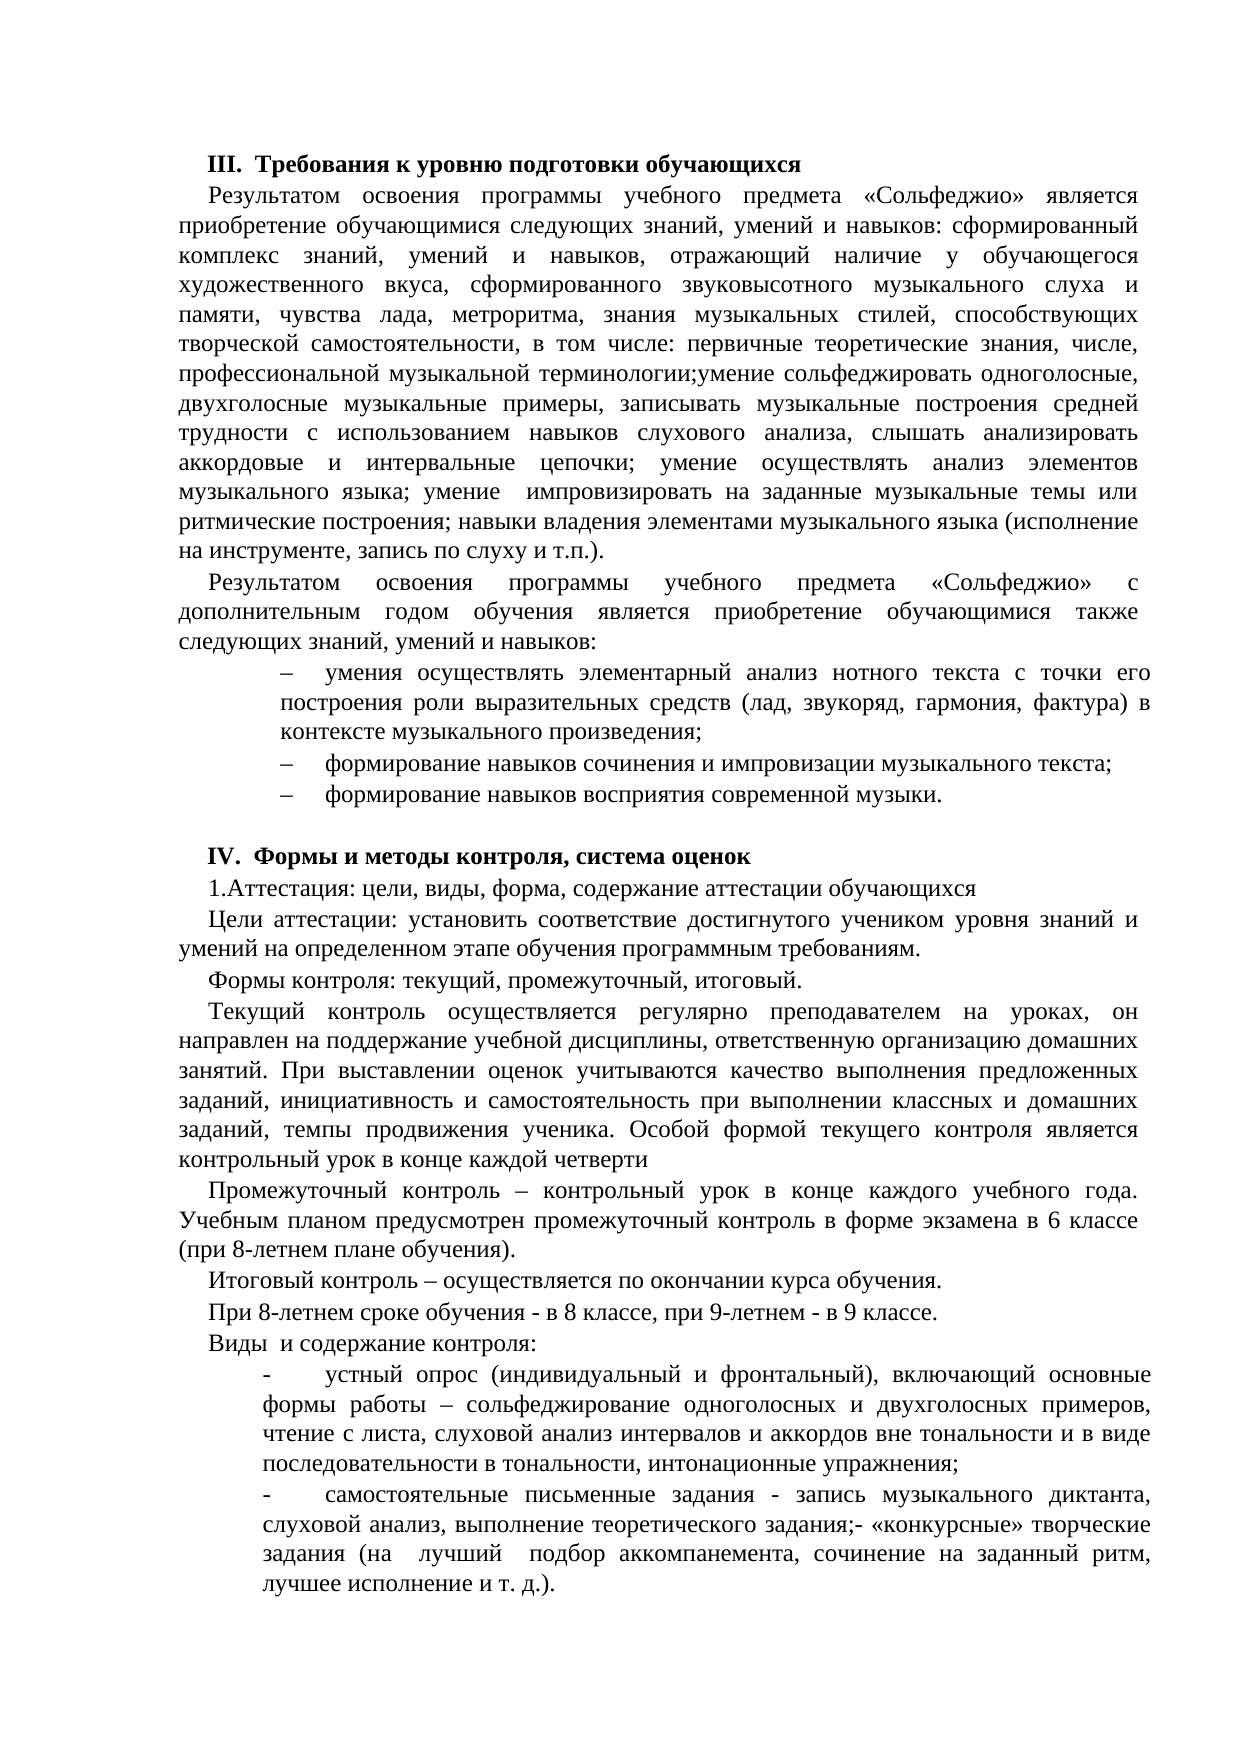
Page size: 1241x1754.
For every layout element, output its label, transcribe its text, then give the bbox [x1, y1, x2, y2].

text При 8-летнем сроке обучения - в 8 классе, при 9-летнем - в 9 классе. [178, 1297, 1139, 1326]
text Итоговый контроль – осуществляется по окончании курса обучения. [178, 1266, 1139, 1294]
text Формы контроля: текущий, промежуточный, итоговый. [178, 965, 1139, 993]
text Результатом освоения программы учебного предмета «Сольфеджио» является приобретение обучающимися следующих знаний, умений и навыков: сформированный комплекс знаний, умений и навыков, отражающий наличие у обучающегося художественного вкуса, сформированного звуковысотного музыкального слуха и памяти, чувства лада, метроритма, знания музыкальных стилей, способствующих творческой самостоятельности, в том числе: первичные теоретические знания, числе, профессиональной музыкальной терминологии;умение сольфеджировать одноголосные, двухголосные музыкальные примеры, записывать музыкальные построения средней трудности с использованием навыков слухового анализа, слышать анализировать аккордовые и интервальные цепочки; умение осуществлять анализ элементов музыкального языка; умение импровизировать на заданные музыкальные темы или ритмические построения; навыки владения элементами музыкального языка (исполнение на инструменте, запись по слуху и т.п.). [178, 181, 1139, 564]
list самостоятельные письменные задания - запись музыкального диктанта, слуховой анализ, выполнение теоретического задания;- «конкурсные» творческие задания (на лучший подбор аккомпанемента, сочинение на заданный ритм, лучшее исполнение и т. д.). [262, 1479, 1152, 1597]
text Промежуточный контроль – контрольный урок в конце каждого учебного года. Учебным планом предусмотрен промежуточный контроль в форме экзамена в 6 классе (при 8-летнем плане обучения). [178, 1175, 1139, 1263]
text Текущий контроль осуществляется регулярно преподавателем на уроках, он направлен на поддержание учебной дисциплины, ответственную организацию домашних занятий. При выставлении оценок учитываются качество выполнения предложенных заданий, инициативность и самостоятельность при выполнении классных и домашних заданий, темпы продвижения ученика. Особой формой текущего контроля является контрольный урок в конце каждой четверти [178, 996, 1139, 1173]
list устный опрос (индивидуальный и фронтальный), включающий основные формы работы – сольфеджирование одноголосных и двухголосных примеров, чтение с листа, слуховой анализ интервалов и аккордов вне тональности и в виде последовательности в тональности, интонационные упражнения; [262, 1359, 1152, 1477]
text Результатом освоения программы учебного предмета «Сольфеджио» с дополнительным годом обучения является приобретение обучающимися также следующих знаний, умений и навыков: [178, 567, 1139, 655]
text IV. Формы и методы контроля, система оценок [178, 841, 1152, 870]
list формирование навыков сочинения и импровизации музыкального текста; [280, 748, 1152, 776]
text Виды и содержание контроля: [178, 1328, 1139, 1357]
list умения осуществлять элементарный анализ нотного текста с точки его построения роли выразительных средств (лад, звукоряд, гармония, фактура) в контексте музыкального произведения; [280, 657, 1152, 745]
text III. Требования к уровню подготовки обучающихся [178, 149, 1152, 178]
text Цели аттестации: установить соответствие достигнутого учеником уровня знаний и умений на определенном этапе обучения программным требованиям. [178, 904, 1139, 962]
text 1.Аттестация: цели, виды, форма, содержание аттестации обучающихся [178, 873, 1139, 901]
list формирование навыков восприятия современной музыки. [280, 779, 1152, 808]
